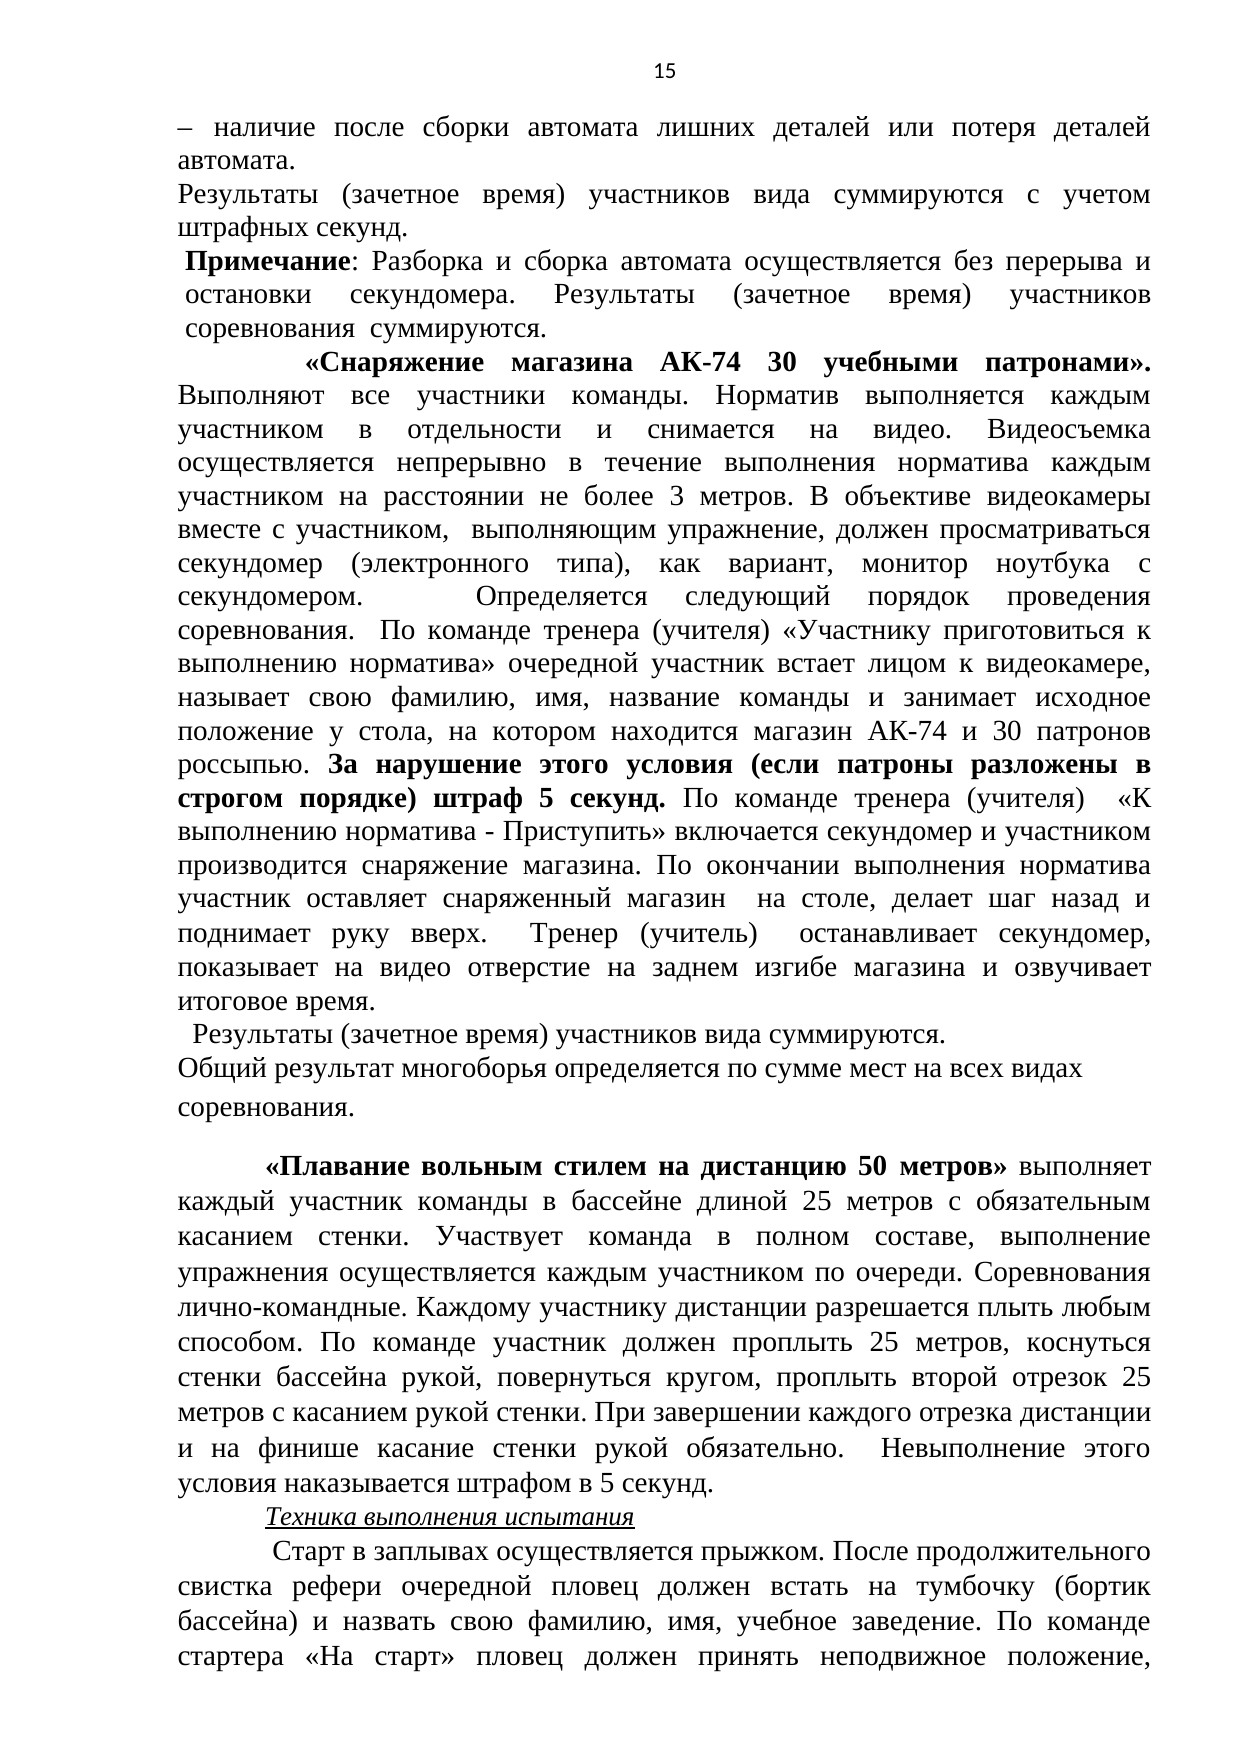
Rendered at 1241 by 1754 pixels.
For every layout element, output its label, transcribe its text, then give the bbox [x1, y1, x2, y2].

text Результаты (зачетное время) участников вида суммируются. [185, 1017, 1152, 1050]
text Техника выполнения испытания [177, 1500, 1152, 1531]
text «Снаряжение магазина АК-74 30 учебными патронами». Выполняют все участники команды. Норматив выполняется каждым участником в отдельности и снимается на видео. Видеосъемка осуществляется непрерывно в течение выполнения норматива каждым участником на расстоянии не более 3 метров. В объективе видеокамеры вместе с участником, выполняющим упражнение, должен просматриваться секундомер (электронного типа), как вариант, монитор ноутбука с секундомером. Определяется следующий порядок проведения соревнования. По команде тренера (учителя) «Участнику приготовиться к выполнению норматива» очередной участник встает лицом к видеокамере, называет свою фамилию, имя, название команды и занимает исходное положение у стола, на котором находится магазин АК-74 и 30 патронов россыпью. За нарушение этого условия (если патроны разложены в строгом порядке) штраф 5 секунд. По команде тренера (учителя) «К выполнению норматива - Приступить» включается секундомер и участником производится снаряжение магазина. По окончании выполнения норматива участник оставляет снаряженный магазин на столе, делает шаг назад и поднимает руку вверх. Тренер (учитель) останавливает секундомер, показывает на видео отверстие на заднем изгибе магазина и озвучивает итоговое время. [177, 344, 1152, 1017]
text Общий результат многоборья определяется по сумме мест на всех видах соревнования. [177, 1050, 1152, 1122]
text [177, 1533, 1152, 1672]
text Результаты (зачетное время) участников вида суммируются с учетом штрафных секунд. [177, 176, 1152, 243]
text Примечание: Разборка и сборка автомата осуществляется без перерыва и остановки секундомера. Результаты (зачетное время) участников соревнования суммируются. [185, 243, 1152, 344]
text – наличие после сборки автомата лишних деталей или потеря деталей автомата. [177, 109, 1152, 176]
text «Плавание вольным стилем на дистанцию 50 метров» выполняет каждый участник команды в бассейне длиной 25 метров с обязательным касанием стенки. Участвует команда в полном составе, выполнение упражнения осуществляется каждым участником по очереди. Соревнования лично-командные. Каждому участнику дистанции разрешается плыть любым способом. По команде участник должен проплыть 25 метров, коснуться стенки бассейна рукой, повернуться кругом, проплыть второй отрезок 25 метров с касанием рукой стенки. При завершении каждого отрезка дистанции и на финише касание стенки рукой обязательно. Невыполнение этого условия наказывается штрафом в 5 секунд. [177, 1148, 1152, 1498]
